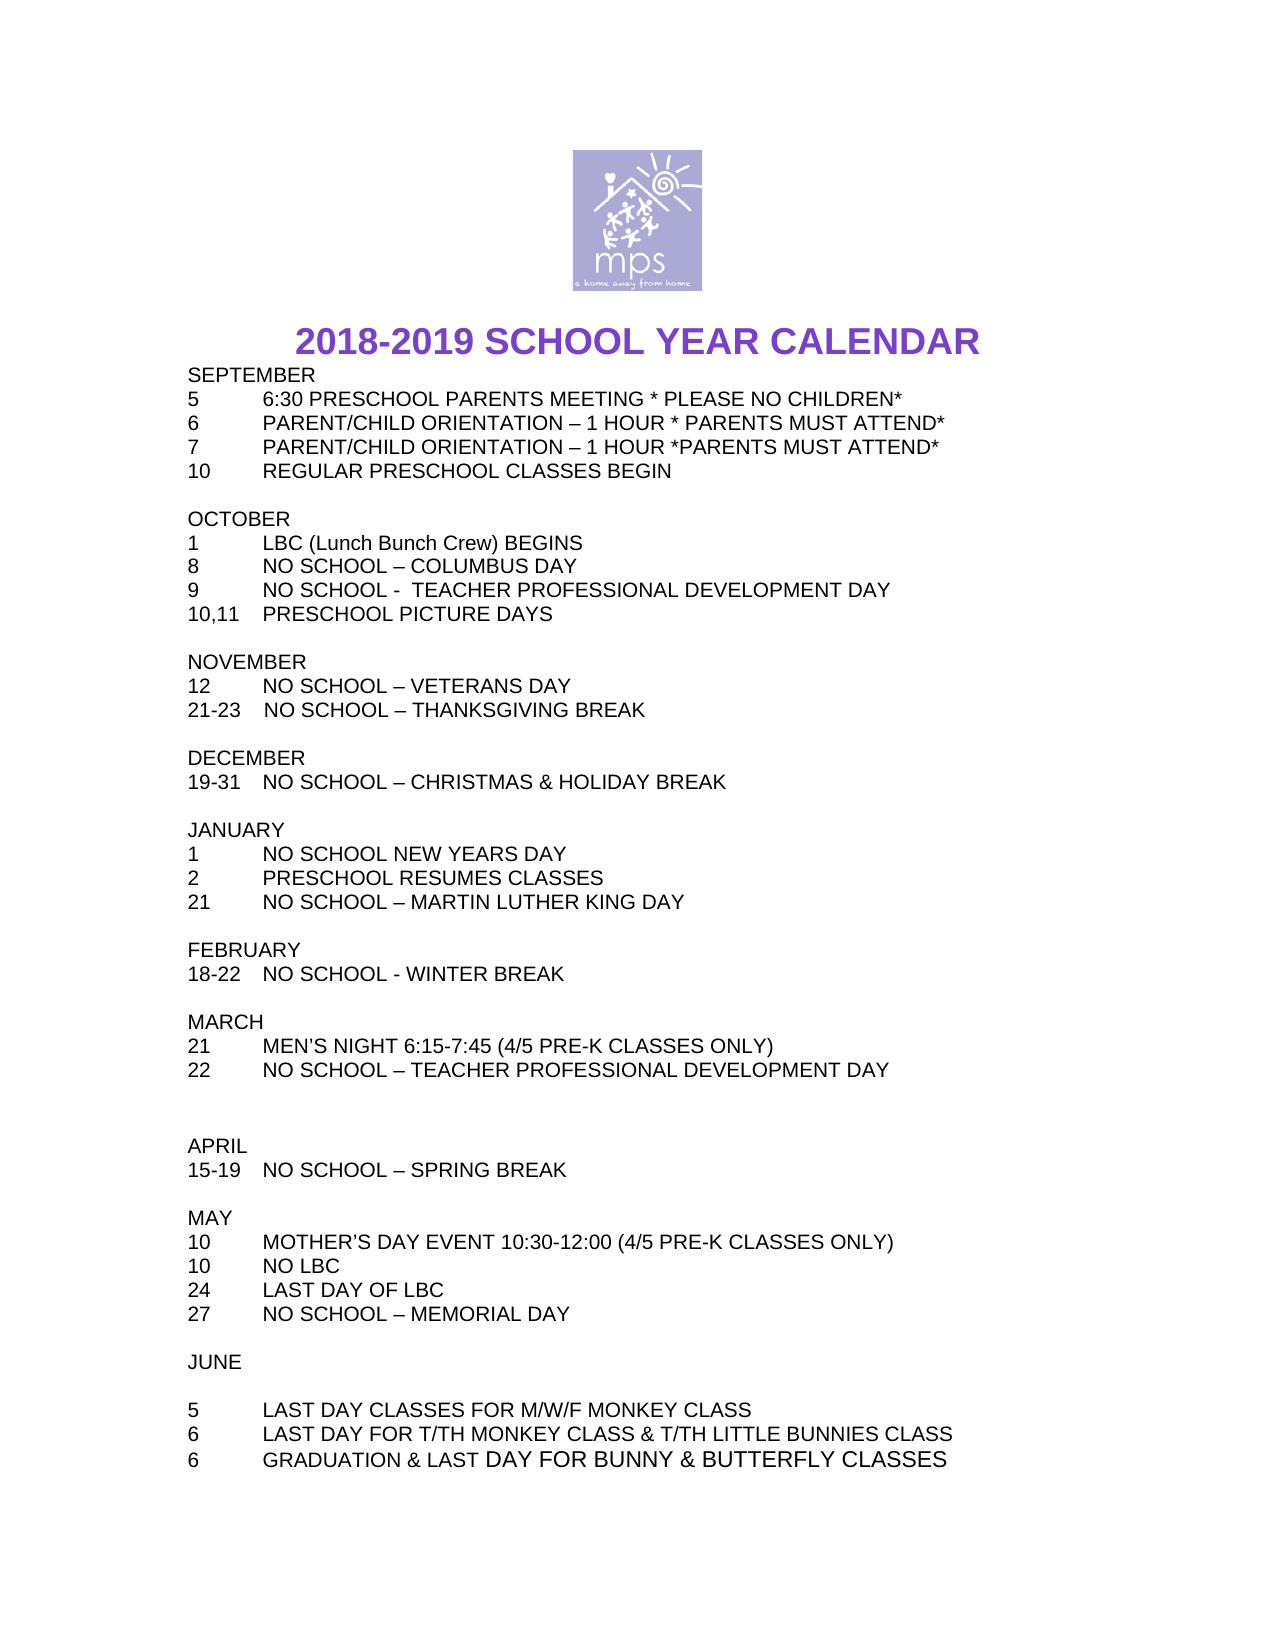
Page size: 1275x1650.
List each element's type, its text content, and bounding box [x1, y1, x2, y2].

text 21 NO SCHOOL – MARTIN LUTHER KING DAY [187, 890, 1087, 914]
text 24 LAST DAY OF LBC [187, 1278, 1087, 1302]
text 22 NO SCHOOL – TEACHER PROFESSIONAL DEVELOPMENT DAY [187, 1057, 1087, 1081]
text 10 MOTHER’S DAY EVENT 10:30-12:00 (4/5 PRE-K CLASSES ONLY) [187, 1230, 1087, 1254]
text 6 GRADUATION & LAST DAY FOR BUNNY & BUTTERFLY CLASSES [187, 1446, 1087, 1472]
text 27 NO SCHOOL – MEMORIAL DAY [187, 1302, 1087, 1326]
text 2 PRESCHOOL RESUMES CLASSES [187, 866, 1087, 890]
text 9 NO SCHOOL - TEACHER PROFESSIONAL DEVELOPMENT DAY [187, 578, 1087, 602]
picture [572, 150, 703, 291]
text 8 NO SCHOOL – COLUMBUS DAY [187, 554, 1087, 578]
text 1 LBC (Lunch Bunch Crew) BEGINS [187, 530, 1087, 554]
text 6 PARENT/CHILD ORIENTATION – 1 HOUR * PARENTS MUST ATTEND* [187, 411, 1087, 434]
text 10,11 PRESCHOOL PICTURE DAYS [187, 602, 1087, 626]
text 21 MEN’S NIGHT 6:15-7:45 (4/5 PRE-K CLASSES ONLY) [187, 1033, 1087, 1057]
text 5 6:30 PRESCHOOL PARENTS MEETING * PLEASE NO CHILDREN* [187, 387, 1087, 411]
text APRIL [187, 1134, 1087, 1158]
text 6 LAST DAY FOR T/TH MONKEY CLASS & T/TH LITTLE BUNNIES CLASS [187, 1422, 1087, 1446]
text SEPTEMBER [187, 363, 1087, 387]
text JANUARY [187, 818, 1087, 842]
text MAY [187, 1206, 1087, 1230]
text 2018-2019 SCHOOL YEAR CALENDAR [187, 319, 1087, 363]
text 5 LAST DAY CLASSES FOR M/W/F MONKEY CLASS [187, 1398, 1087, 1422]
text JUNE [187, 1350, 1087, 1374]
text 10 NO LBC [187, 1254, 1087, 1278]
text 21-23 NO SCHOOL – THANKSGIVING BREAK [187, 698, 1087, 722]
text OCTOBER [187, 506, 1087, 530]
text MARCH [187, 1009, 1087, 1033]
text 10 REGULAR PRESCHOOL CLASSES BEGIN [187, 458, 1087, 482]
text 19-31 NO SCHOOL – CHRISTMAS & HOLIDAY BREAK [187, 770, 1087, 794]
text 15-19 NO SCHOOL – SPRING BREAK [187, 1158, 1087, 1182]
text 7 PARENT/CHILD ORIENTATION – 1 HOUR *PARENTS MUST ATTEND* [187, 434, 1087, 458]
text DECEMBER [187, 746, 1087, 770]
text FEBRUARY [187, 938, 1087, 962]
text 18-22 NO SCHOOL - WINTER BREAK [187, 962, 1087, 986]
text 12 NO SCHOOL – VETERANS DAY [187, 674, 1087, 698]
text 1 NO SCHOOL NEW YEARS DAY [187, 842, 1087, 866]
text NOVEMBER [187, 650, 1087, 674]
